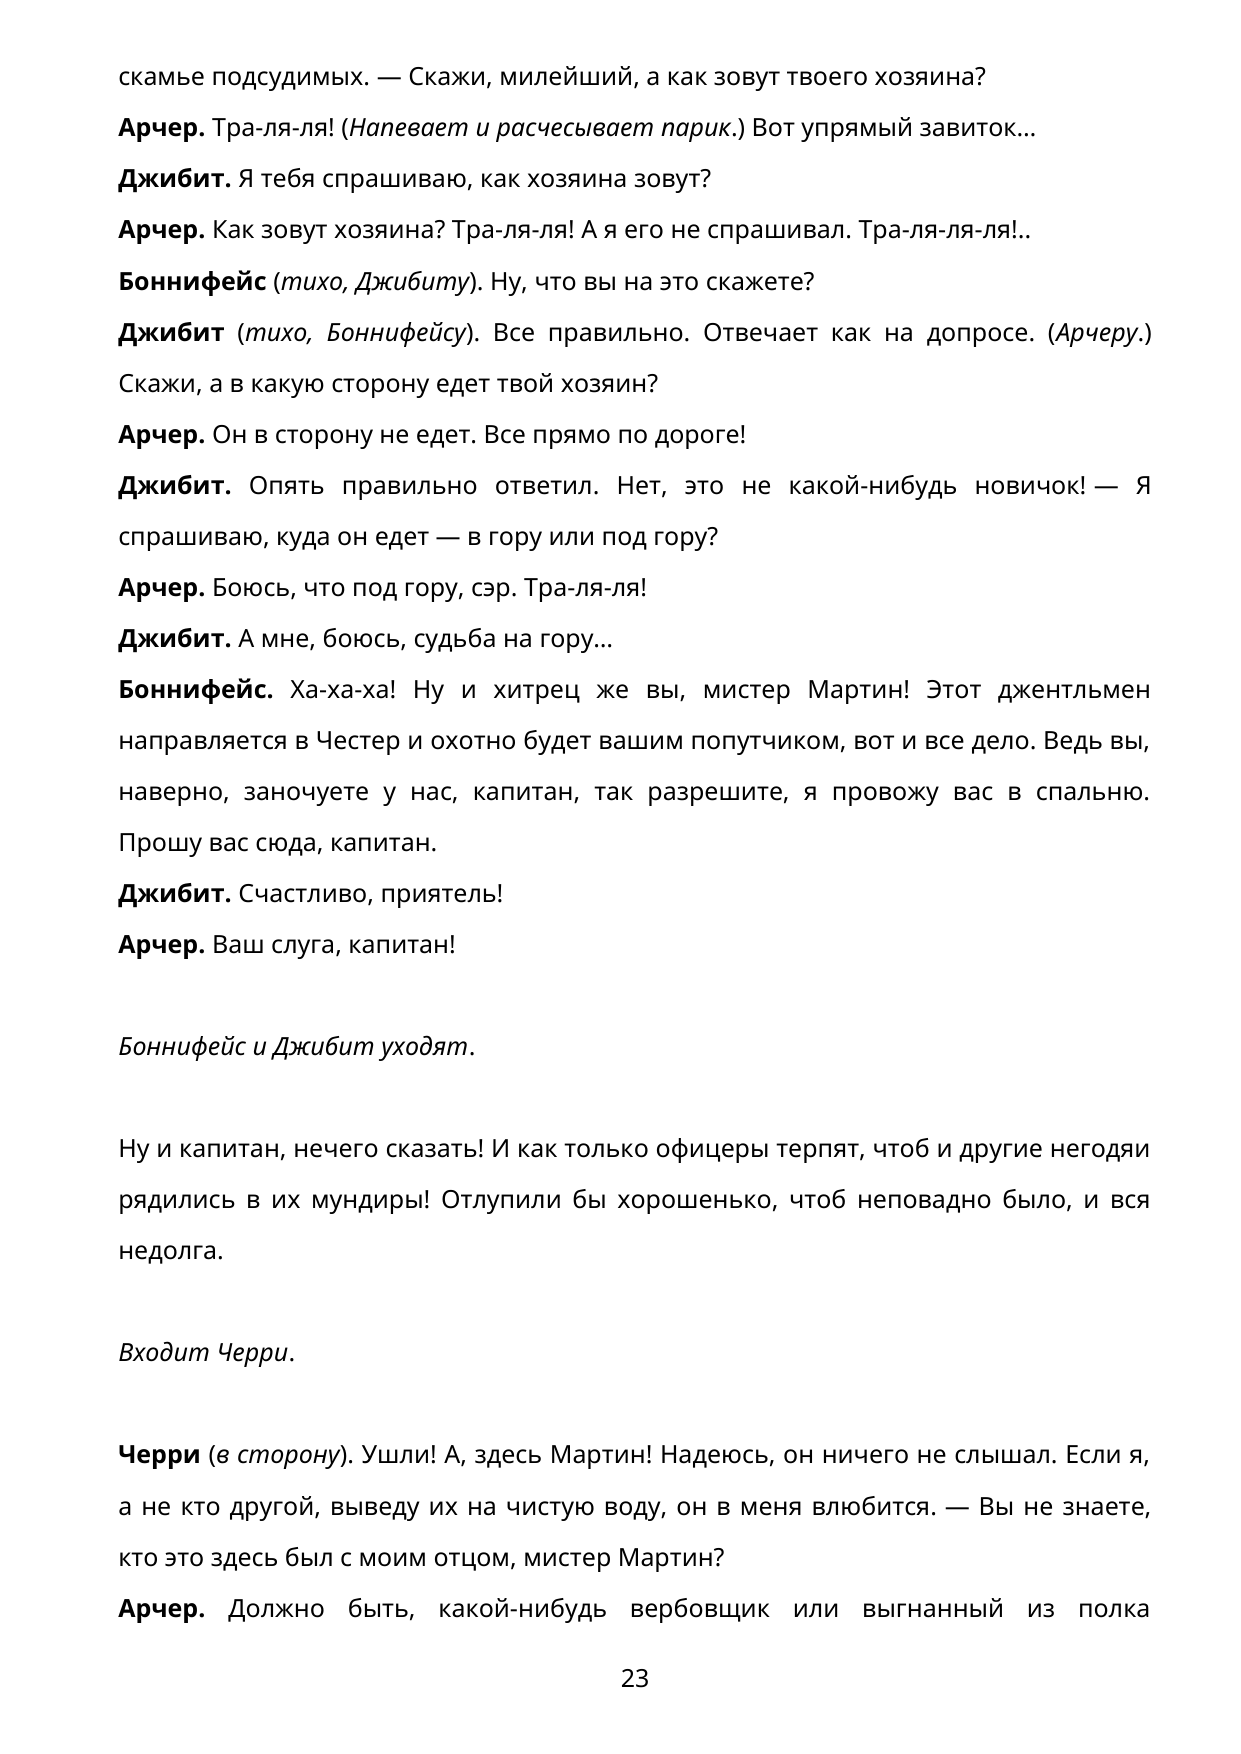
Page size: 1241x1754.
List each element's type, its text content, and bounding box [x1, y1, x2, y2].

text Джибит (тихо, Боннифейсу). Все правильно. Отвечает как на допросе. (Арчеру.) Скажи, а в какую сторону едет твой хозяин? [118, 314, 1152, 399]
text Ну и капитан, нечего сказать! И как только офицеры терпят, чтоб и другие негодяи рядились в их мундиры! Отлупили бы хорошенько, чтоб неповадно было, и вся недолга. [118, 1131, 1152, 1267]
text Арчер. Он в сторону не едет. Все прямо по дороге! [118, 416, 1152, 450]
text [118, 1590, 1152, 1624]
text Арчер. Тра-ля-ля! (Напевает и расчесывает парик.) Вот упрямый завиток… [118, 110, 1152, 144]
text Арчер. Боюсь, что под гору, сэр. Тра-ля-ля! [118, 569, 1152, 603]
text Боннифейс и Джибит уходят. [118, 1029, 1152, 1063]
text Джибит. Я тебя спрашиваю, как хозяина зовут? [118, 161, 1152, 195]
text Джибит. Опять правильно ответил. Нет, это не какой-нибудь новичок! — Я спрашиваю, куда он едет — в гору или под гору? [118, 467, 1152, 552]
text Джибит. А мне, боюсь, судьба на гору… [118, 621, 1152, 654]
text Боннифейс (тихо, Джибиту). Ну, что вы на это скажете? [118, 263, 1152, 297]
text Черри (в сторону). Ушли! А, здесь Мартин! Надеюсь, он ничего не слышал. Если я, а не кто другой, выведу их на чистую воду, он в меня влюбится. — Вы не знаете, кто это здесь был с моим отцом, мистер Мартин? [118, 1437, 1152, 1573]
text Джибит. Счастливо, приятель! [118, 876, 1152, 910]
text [118, 59, 1152, 93]
text Арчер. Как зовут хозяина? Тра-ля-ля! А я его не спрашивал. Тра-ля-ля-ля!.. [118, 212, 1152, 246]
text Входит Черри. [118, 1335, 1152, 1369]
text Боннифейс. Ха-ха-ха! Ну и хитрец же вы, мистер Мартин! Этот джентльмен направляется в Честер и охотно будет вашим попутчиком, вот и все дело. Ведь вы, наверно, заночуете у нас, капитан, так разрешите, я провожу вас в спальню. Прошу вас сюда, капитан. [118, 672, 1152, 859]
text Арчер. Ваш слуга, капитан! [118, 927, 1152, 961]
